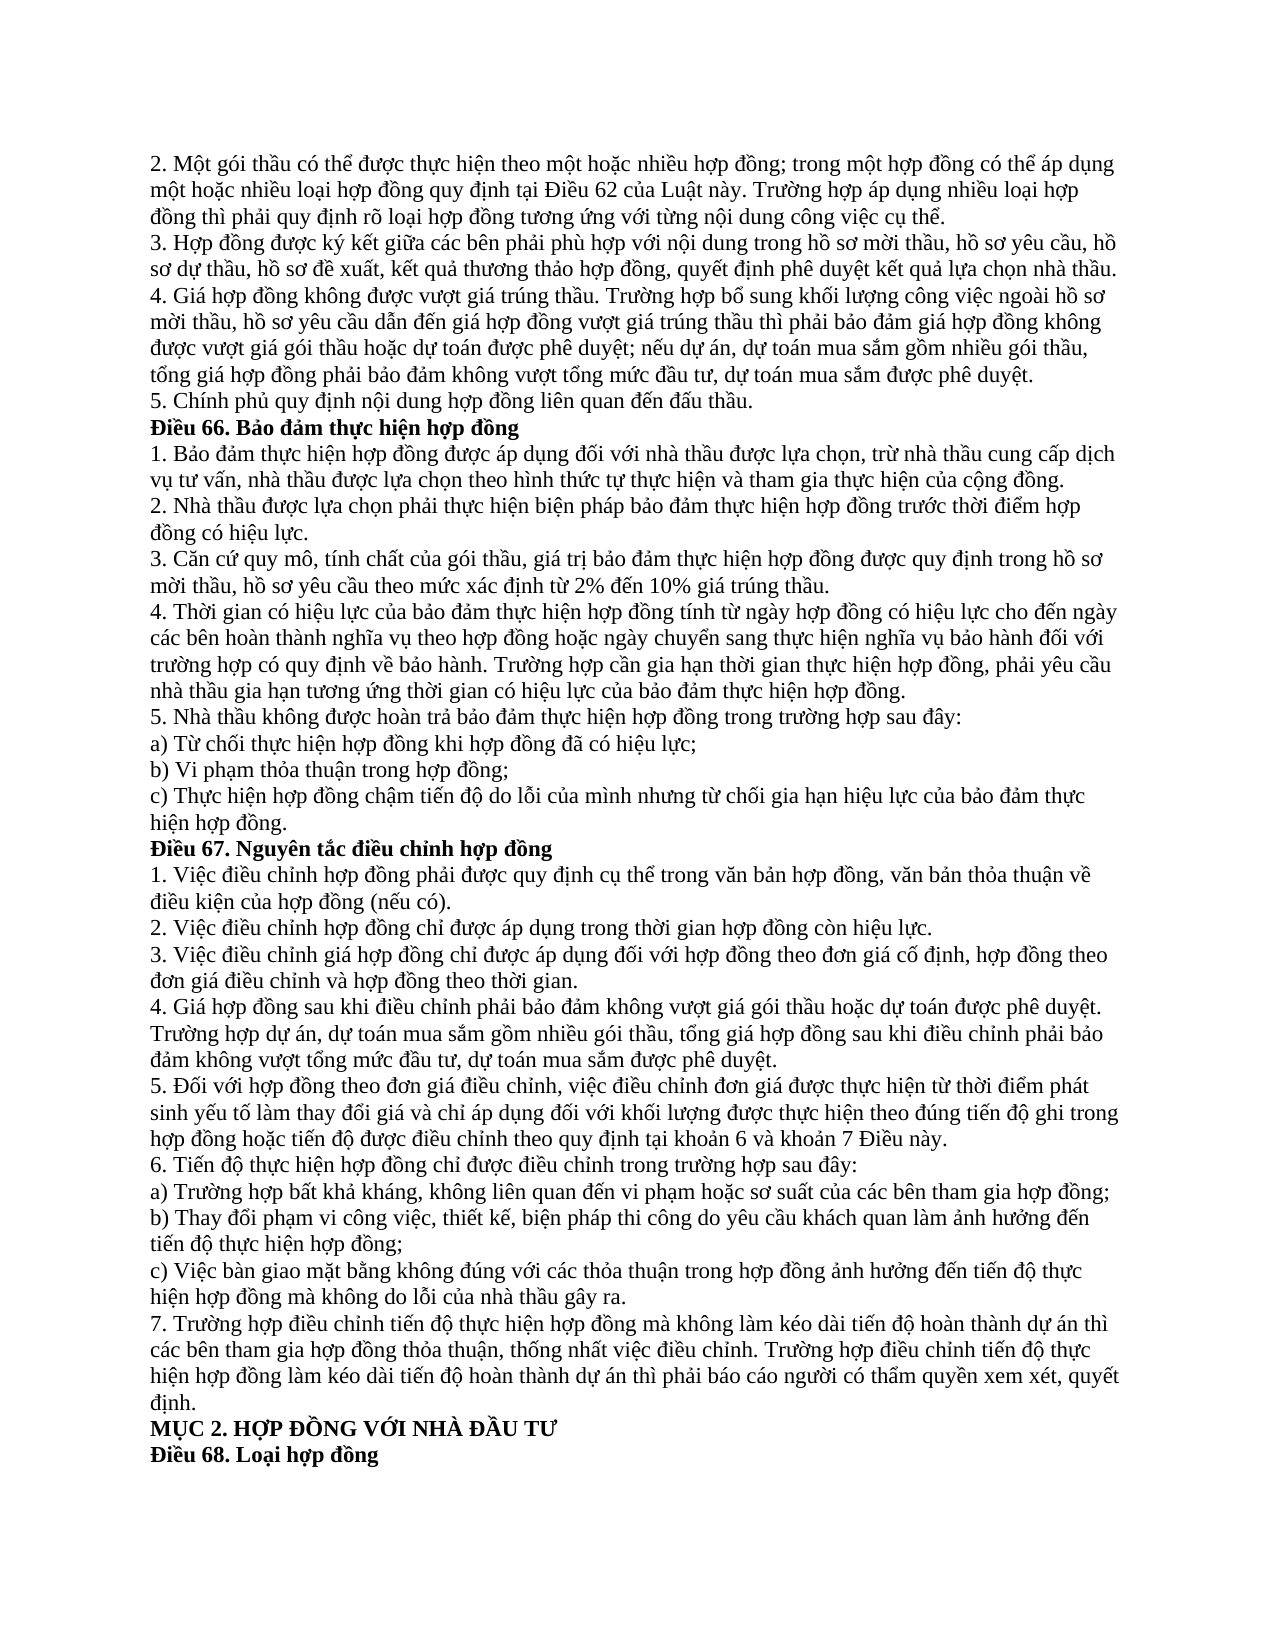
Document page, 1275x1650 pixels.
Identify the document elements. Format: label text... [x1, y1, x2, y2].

text 1. Việc điều chỉnh hợp đồng phải được quy định cụ thể trong văn bản hợp đồng, văn bản thỏa thuận về điều kiện của hợp đồng (nếu có). [150, 862, 1125, 914]
text 3. Việc điều chỉnh giá hợp đồng chỉ được áp dụng đối với hợp đồng theo đơn giá cố định, hợp đồng theo đơn giá điều chỉnh và hợp đồng theo thời gian. [150, 941, 1125, 993]
text c) Thực hiện hợp đồng chậm tiến độ do lỗi của mình nhưng từ chối gia hạn hiệu lực của bảo đảm thực hiện hợp đồng. [150, 782, 1125, 835]
text Điều 66. Bảo đảm thực hiện hợp đồng [150, 413, 1125, 440]
text MỤC 2. HỢP ĐỒNG VỚI NHÀ ĐẦU TƯ [150, 1415, 1125, 1441]
text 5. Đối với hợp đồng theo đơn giá điều chỉnh, việc điều chỉnh đơn giá được thực hiện từ thời điểm phát sinh yếu tố làm thay đổi giá và chỉ áp dụng đối với khối lượng được thực hiện theo đúng tiến độ ghi trong hợp đồng hoặc tiến độ được điều chỉnh theo quy định tại khoản 6 và khoản 7 Điều này. [150, 1072, 1125, 1151]
text 4. Giá hợp đồng sau khi điều chỉnh phải bảo đảm không vượt giá gói thầu hoặc dự toán được phê duyệt. Trường hợp dự án, dự toán mua sắm gồm nhiều gói thầu, tổng giá hợp đồng sau khi điều chỉnh phải bảo đảm không vượt tổng mức đầu tư, dự toán mua sắm được phê duyệt. [150, 993, 1125, 1072]
text 5. Nhà thầu không được hoàn trả bảo đảm thực hiện hợp đồng trong trường hợp sau đây: [150, 703, 1125, 730]
text 7. Trường hợp điều chỉnh tiến độ thực hiện hợp đồng mà không làm kéo dài tiến độ hoàn thành dự án thì các bên tham gia hợp đồng thỏa thuận, thống nhất việc điều chỉnh. Trường hợp điều chỉnh tiến độ thực hiện hợp đồng làm kéo dài tiến độ hoàn thành dự án thì phải báo cáo người có thẩm quyền xem xét, quyết định. [150, 1309, 1125, 1415]
text 3. Hợp đồng được ký kết giữa các bên phải phù hợp với nội dung trong hồ sơ mời thầu, hồ sơ yêu cầu, hồ sơ dự thầu, hồ sơ đề xuất, kết quả thương thảo hợp đồng, quyết định phê duyệt kết quả lựa chọn nhà thầu. [150, 229, 1125, 282]
text 2. Nhà thầu được lựa chọn phải thực hiện biện pháp bảo đảm thực hiện hợp đồng trước thời điểm hợp đồng có hiệu lực. [150, 493, 1125, 545]
text Điều 67. Nguyên tắc điều chỉnh hợp đồng [150, 835, 1125, 862]
text 2. Việc điều chỉnh hợp đồng chỉ được áp dụng trong thời gian hợp đồng còn hiệu lực. [150, 914, 1125, 941]
text 5. Chính phủ quy định nội dung hợp đồng liên quan đến đấu thầu. [150, 387, 1125, 413]
text a) Trường hợp bất khả kháng, không liên quan đến vi phạm hoặc sơ suất của các bên tham gia hợp đồng; [150, 1178, 1125, 1204]
text Điều 68. Loại hợp đồng [150, 1441, 1125, 1468]
text c) Việc bàn giao mặt bằng không đúng với các thỏa thuận trong hợp đồng ảnh hưởng đến tiến độ thực hiện hợp đồng mà không do lỗi của nhà thầu gây ra. [150, 1257, 1125, 1309]
text 2. Một gói thầu có thể được thực hiện theo một hoặc nhiều hợp đồng; trong một hợp đồng có thể áp dụng một hoặc nhiều loại hợp đồng quy định tại Điều 62 của Luật này. Trường hợp áp dụng nhiều loại hợp đồng thì phải quy định rõ loại hợp đồng tương ứng với từng nội dung công việc cụ thể. [150, 150, 1125, 229]
text 4. Thời gian có hiệu lực của bảo đảm thực hiện hợp đồng tính từ ngày hợp đồng có hiệu lực cho đến ngày các bên hoàn thành nghĩa vụ theo hợp đồng hoặc ngày chuyển sang thực hiện nghĩa vụ bảo hành đối với trường hợp có quy định về bảo hành. Trường hợp cần gia hạn thời gian thực hiện hợp đồng, phải yêu cầu nhà thầu gia hạn tương ứng thời gian có hiệu lực của bảo đảm thực hiện hợp đồng. [150, 598, 1125, 703]
text b) Thay đổi phạm vi công việc, thiết kế, biện pháp thi công do yêu cầu khách quan làm ảnh hưởng đến tiến độ thực hiện hợp đồng; [150, 1204, 1125, 1257]
text 3. Căn cứ quy mô, tính chất của gói thầu, giá trị bảo đảm thực hiện hợp đồng được quy định trong hồ sơ mời thầu, hồ sơ yêu cầu theo mức xác định từ 2% đến 10% giá trúng thầu. [150, 545, 1125, 598]
text 4. Giá hợp đồng không được vượt giá trúng thầu. Trường hợp bổ sung khối lượng công việc ngoài hồ sơ mời thầu, hồ sơ yêu cầu dẫn đến giá hợp đồng vượt giá trúng thầu thì phải bảo đảm giá hợp đồng không được vượt giá gói thầu hoặc dự toán được phê duyệt; nếu dự án, dự toán mua sắm gồm nhiều gói thầu, tổng giá hợp đồng phải bảo đảm không vượt tổng mức đầu tư, dự toán mua sắm được phê duyệt. [150, 282, 1125, 387]
text a) Từ chối thực hiện hợp đồng khi hợp đồng đã có hiệu lực; [150, 730, 1125, 756]
text 1. Bảo đảm thực hiện hợp đồng được áp dụng đối với nhà thầu được lựa chọn, trừ nhà thầu cung cấp dịch vụ tư vấn, nhà thầu được lựa chọn theo hình thức tự thực hiện và tham gia thực hiện của cộng đồng. [150, 440, 1125, 493]
text b) Vi phạm thỏa thuận trong hợp đồng; [150, 756, 1125, 782]
text 6. Tiến độ thực hiện hợp đồng chỉ được điều chỉnh trong trường hợp sau đây: [150, 1151, 1125, 1178]
